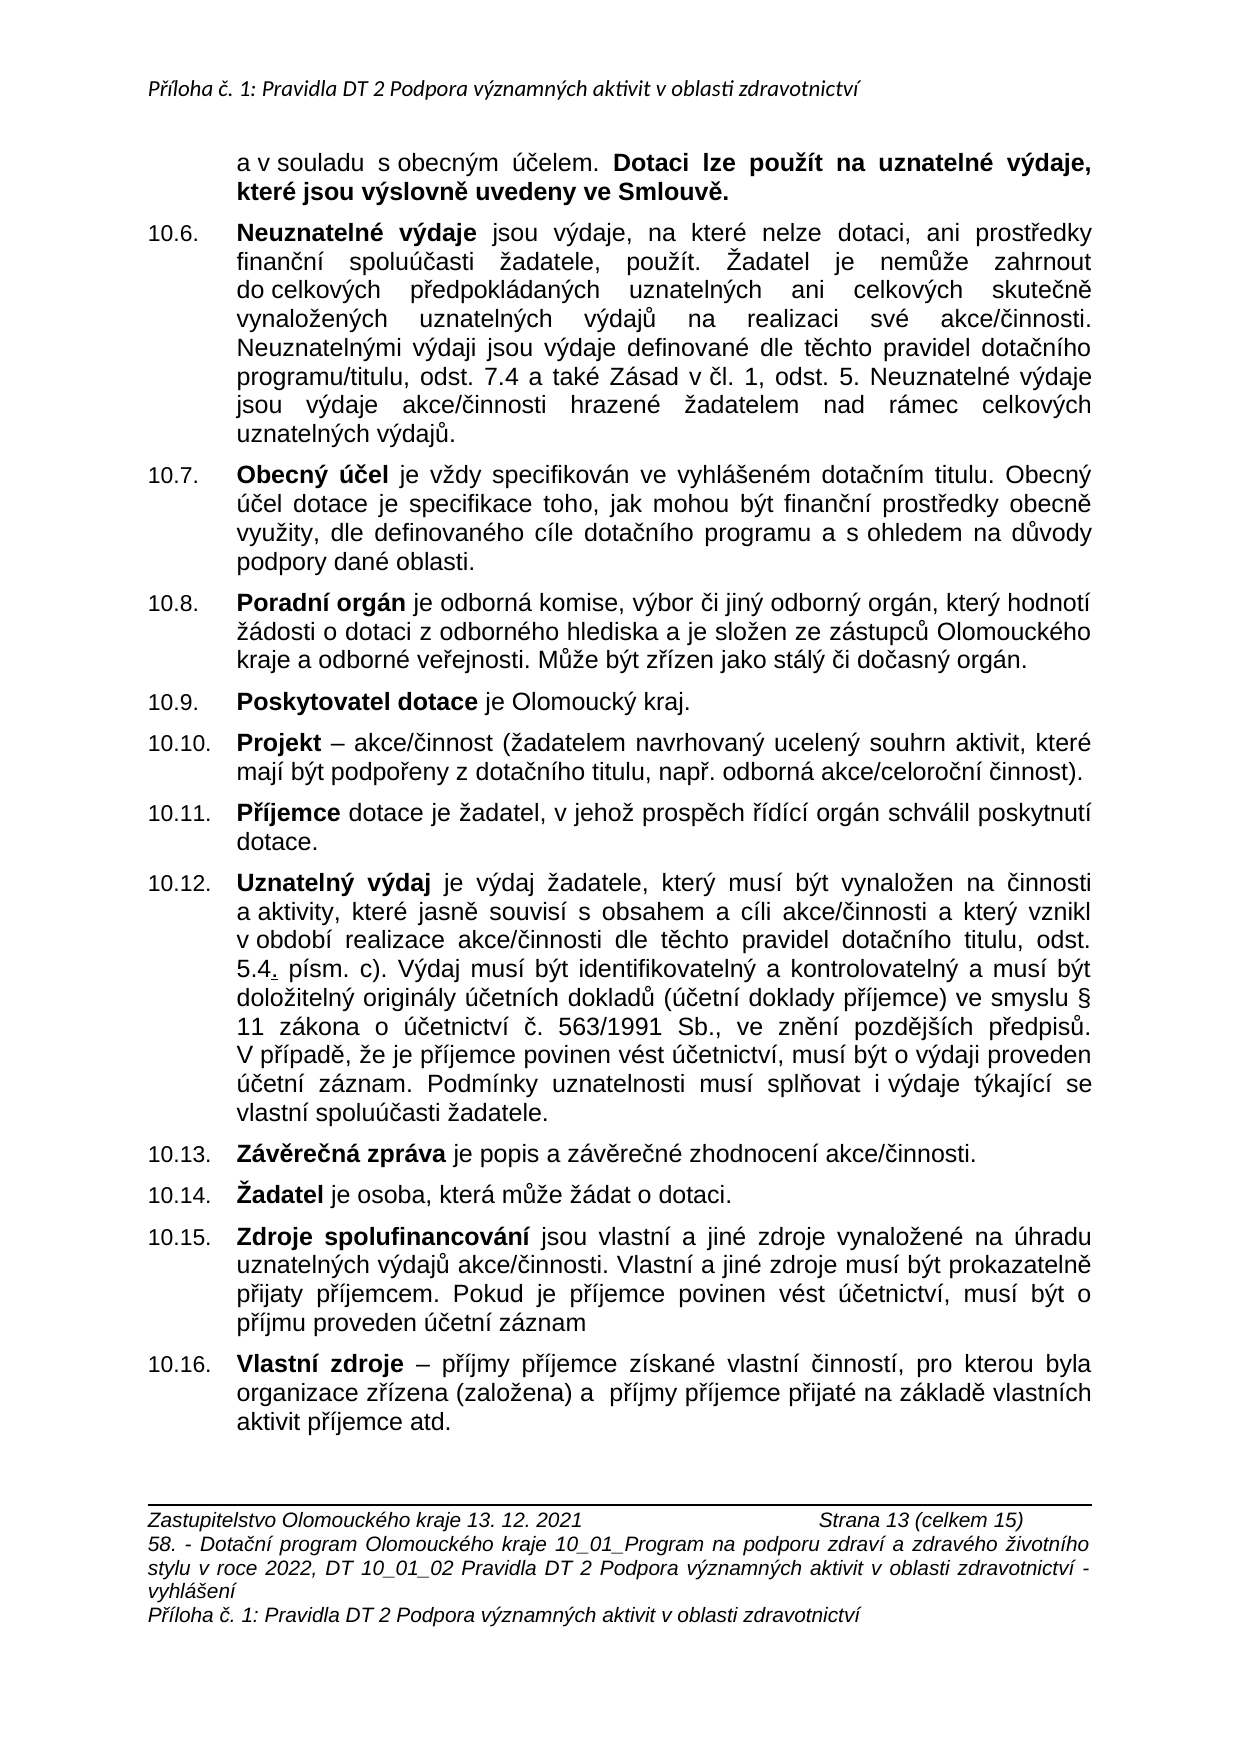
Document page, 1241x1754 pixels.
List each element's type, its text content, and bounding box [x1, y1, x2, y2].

list Žadatel je osoba, která může žádat o dotaci. [148, 1180, 1092, 1209]
list Projekt – akce/činnost (žadatelem navrhovaný ucelený souhrn aktivit, které mají být podpořeny z dotačního titulu, např. odborná akce/celoroční činnost). [148, 728, 1092, 785]
list Zdroje spolufinancování jsou vlastní a jiné zdroje vynaložené na úhradu uznatelných výdajů akce/činnosti. Vlastní a jiné zdroje musí být prokazatelně přijaty příjemcem. Pokud je příjemce povinen vést účetnictví, musí být o příjmu proveden účetní záznam [148, 1221, 1092, 1336]
list Poradní orgán je odborná komise, výbor či jiný odborný orgán, který hodnotí žádosti o dotaci z odborného hlediska a je složen ze zástupců Olomouckého kraje a odborné veřejnosti. Může být zřízen jako stálý či dočasný orgán. [148, 588, 1092, 674]
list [148, 148, 1092, 205]
list Závěrečná zpráva je popis a závěrečné zhodnocení akce/činnosti. [148, 1139, 1092, 1168]
list Poskytovatel dotace je Olomoucký kraj. [148, 686, 1092, 715]
list Uznatelný výdaj je výdaj žadatele, který musí být vynaložen na činnosti a aktivity, které jasně souvisí s obsahem a cíli akce/činnosti a který vznikl v období realizace akce/činnosti dle těchto pravidel dotačního titulu, odst. 5.4. písm. c). Výdaj musí být identifikovatelný a kontrolovatelný a musí být doložitelný originály účetních dokladů (účetní doklady příjemce) ve smyslu § 11 zákona o účetnictví č. 563/1991 Sb., ve znění pozdějších předpisů. V případě, že je příjemce povinen vést účetnictví, musí být o výdaji proveden účetní záznam. Podmínky uznatelnosti musí splňovat i výdaje týkající se vlastní spoluúčasti žadatele. [148, 868, 1092, 1126]
list Obecný účel je vždy specifikován ve vyhlášeném dotačním titulu. Obecný účel dotace je specifikace toho, jak mohou být finanční prostředky obecně využity, dle definovaného cíle dotačního programu a s ohledem na důvody podpory dané oblasti. [148, 460, 1092, 575]
list Vlastní zdroje – příjmy příjemce získané vlastní činností, pro kterou byla organizace zřízena (založena) a příjmy příjemce přijaté na základě vlastních aktivit příjemce atd. [148, 1349, 1092, 1435]
list Příjemce dotace je žadatel, v jehož prospěch řídící orgán schválil poskytnutí dotace. [148, 798, 1092, 855]
list Neuznatelné výdaje jsou výdaje, na které nelze dotaci, ani prostředky finanční spoluúčasti žadatele, použít. Žadatel je nemůže zahrnout do celkových předpokládaných uznatelných ani celkových skutečně vynaložených uznatelných výdajů na realizaci své akce/činnosti. Neuznatelnými výdaji jsou výdaje definované dle těchto pravidel dotačního programu/titulu, odst. 7.4 a také Zásad v čl. 1, odst. 5. Neuznatelné výdaje jsou výdaje akce/činnosti hrazené žadatelem nad rámec celkových uznatelných výdajů. [148, 218, 1092, 448]
